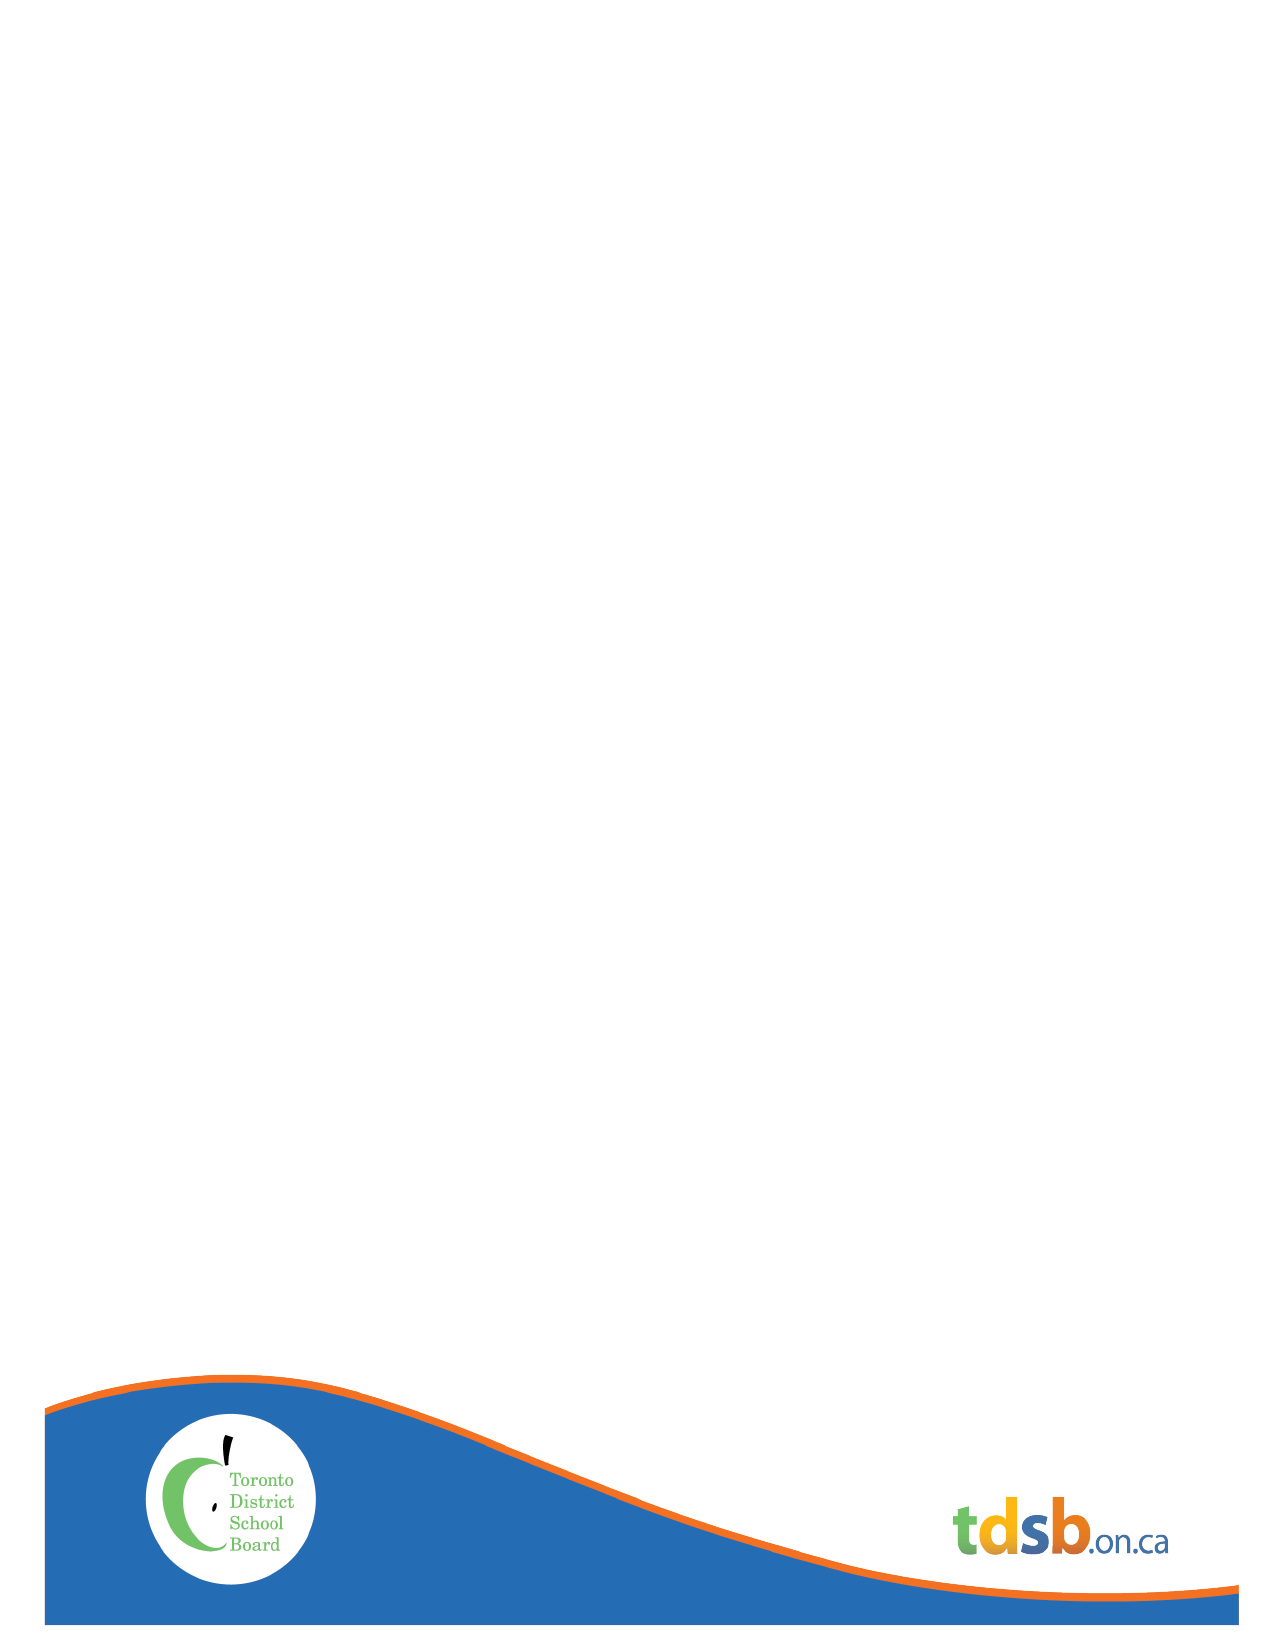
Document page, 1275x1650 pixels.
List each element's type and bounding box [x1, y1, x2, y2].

picture [13, 1339, 1270, 1650]
